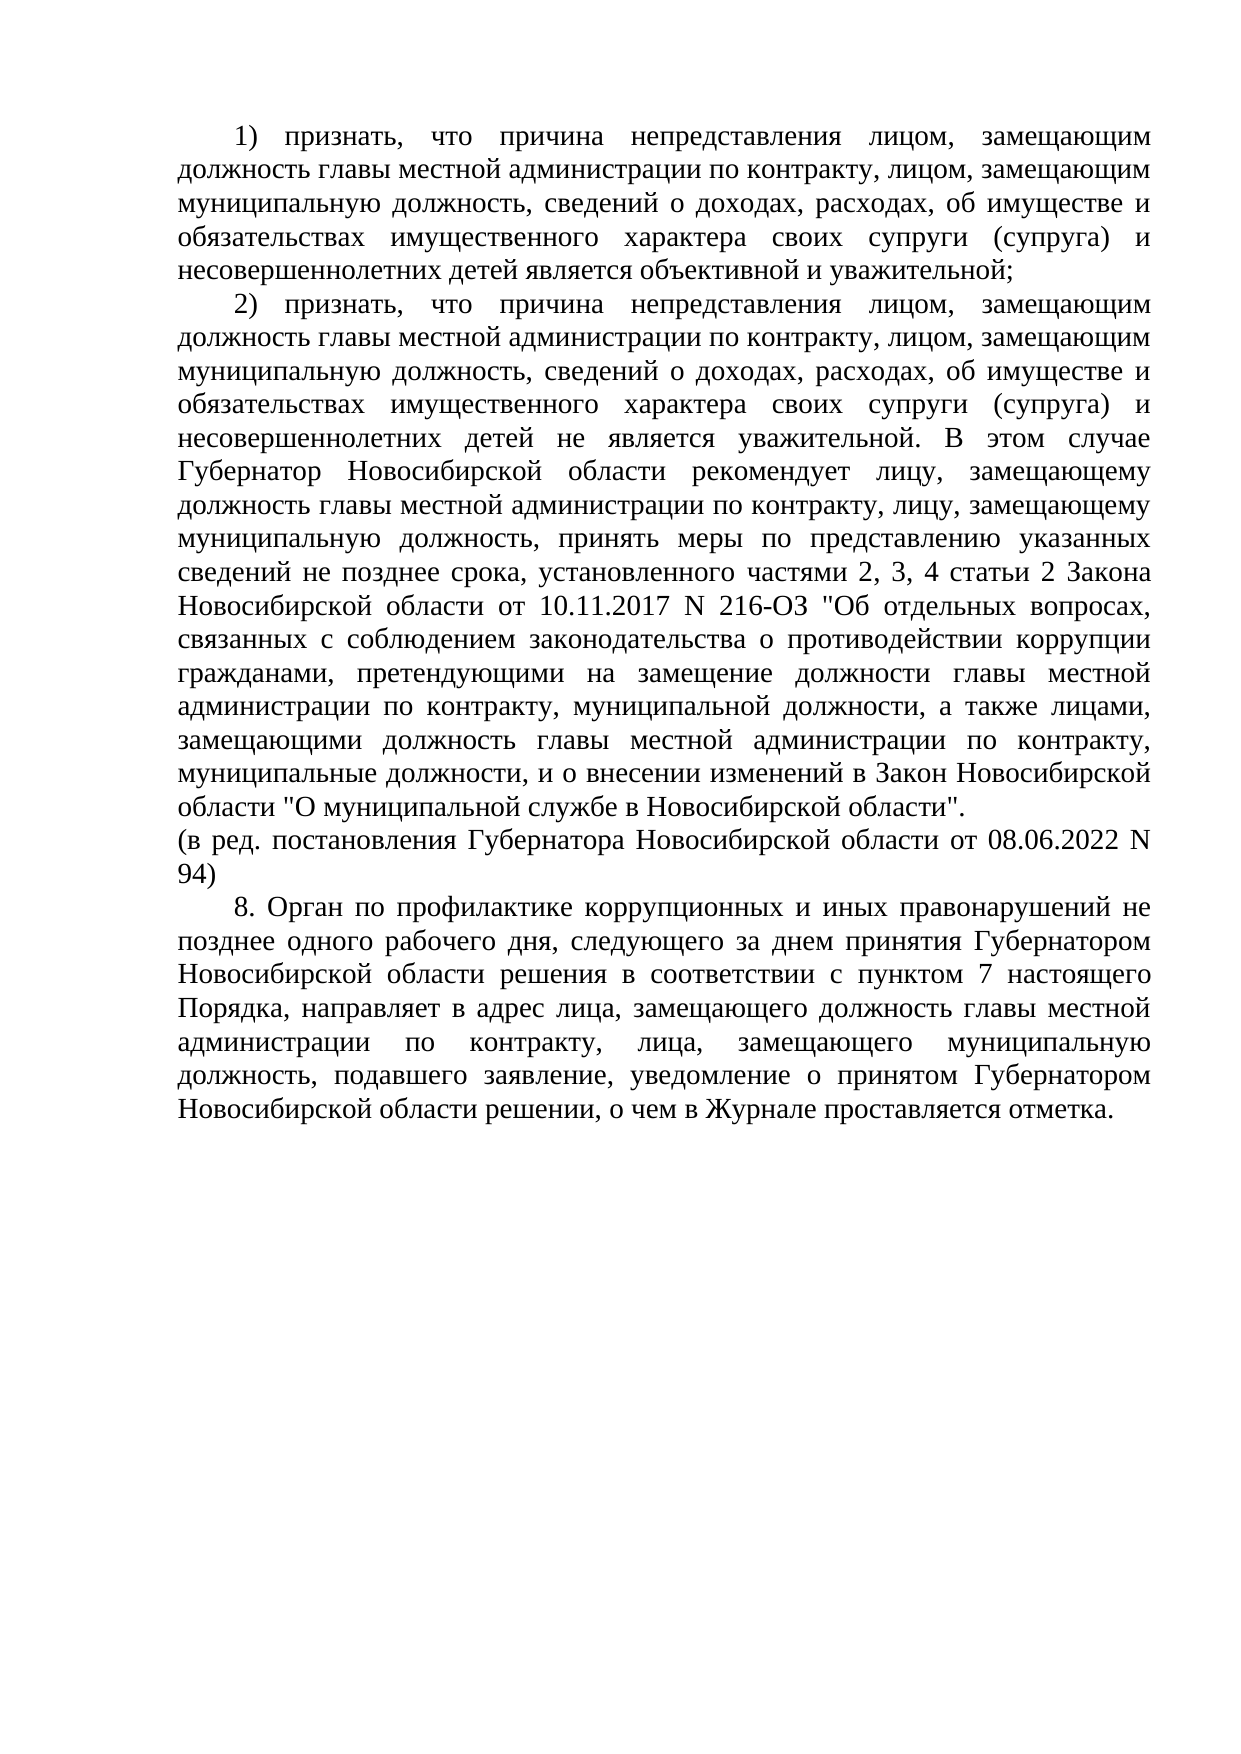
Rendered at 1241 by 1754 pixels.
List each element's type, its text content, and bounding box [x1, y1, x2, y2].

text (в ред. постановления Губернатора Новосибирской области от 08.06.2022 N 94) [177, 822, 1152, 889]
text 1) признать, что причина непредставления лицом, замещающим должность главы местной администрации по контракту, лицом, замещающим муниципальную должность, сведений о доходах, расходах, об имуществе и обязательствах имущественного характера своих супруги (супруга) и несовершеннолетних детей является объективной и уважительной; [177, 118, 1152, 286]
text 8. Орган по профилактике коррупционных и иных правонарушений не позднее одного рабочего дня, следующего за днем принятия Губернатором Новосибирской области решения в соответствии с пунктом 7 настоящего Порядка, направляет в адрес лица, замещающего должность главы местной администрации по контракту, лица, замещающего муниципальную должность, подавшего заявление, уведомление о принятом Губернатором Новосибирской области решении, о чем в Журнале проставляется отметка. [177, 889, 1152, 1124]
text 2) признать, что причина непредставления лицом, замещающим должность главы местной администрации по контракту, лицом, замещающим муниципальную должность, сведений о доходах, расходах, об имуществе и обязательствах имущественного характера своих супруги (супруга) и несовершеннолетних детей не является уважительной. В этом случае Губернатор Новосибирской области рекомендует лицу, замещающему должность главы местной администрации по контракту, лицу, замещающему муниципальную должность, принять меры по представлению указанных сведений не позднее срока, установленного частями 2, 3, 4 статьи 2 Закона Новосибирской области от 10.11.2017 N 216-ОЗ "Об отдельных вопросах, связанных с соблюдением законодательства о противодействии коррупции гражданами, претендующими на замещение должности главы местной администрации по контракту, муниципальной должности, а также лицами, замещающими должность главы местной администрации по контракту, муниципальные должности, и о внесении изменений в Закон Новосибирской области "О муниципальной службе в Новосибирской области". [177, 286, 1152, 822]
